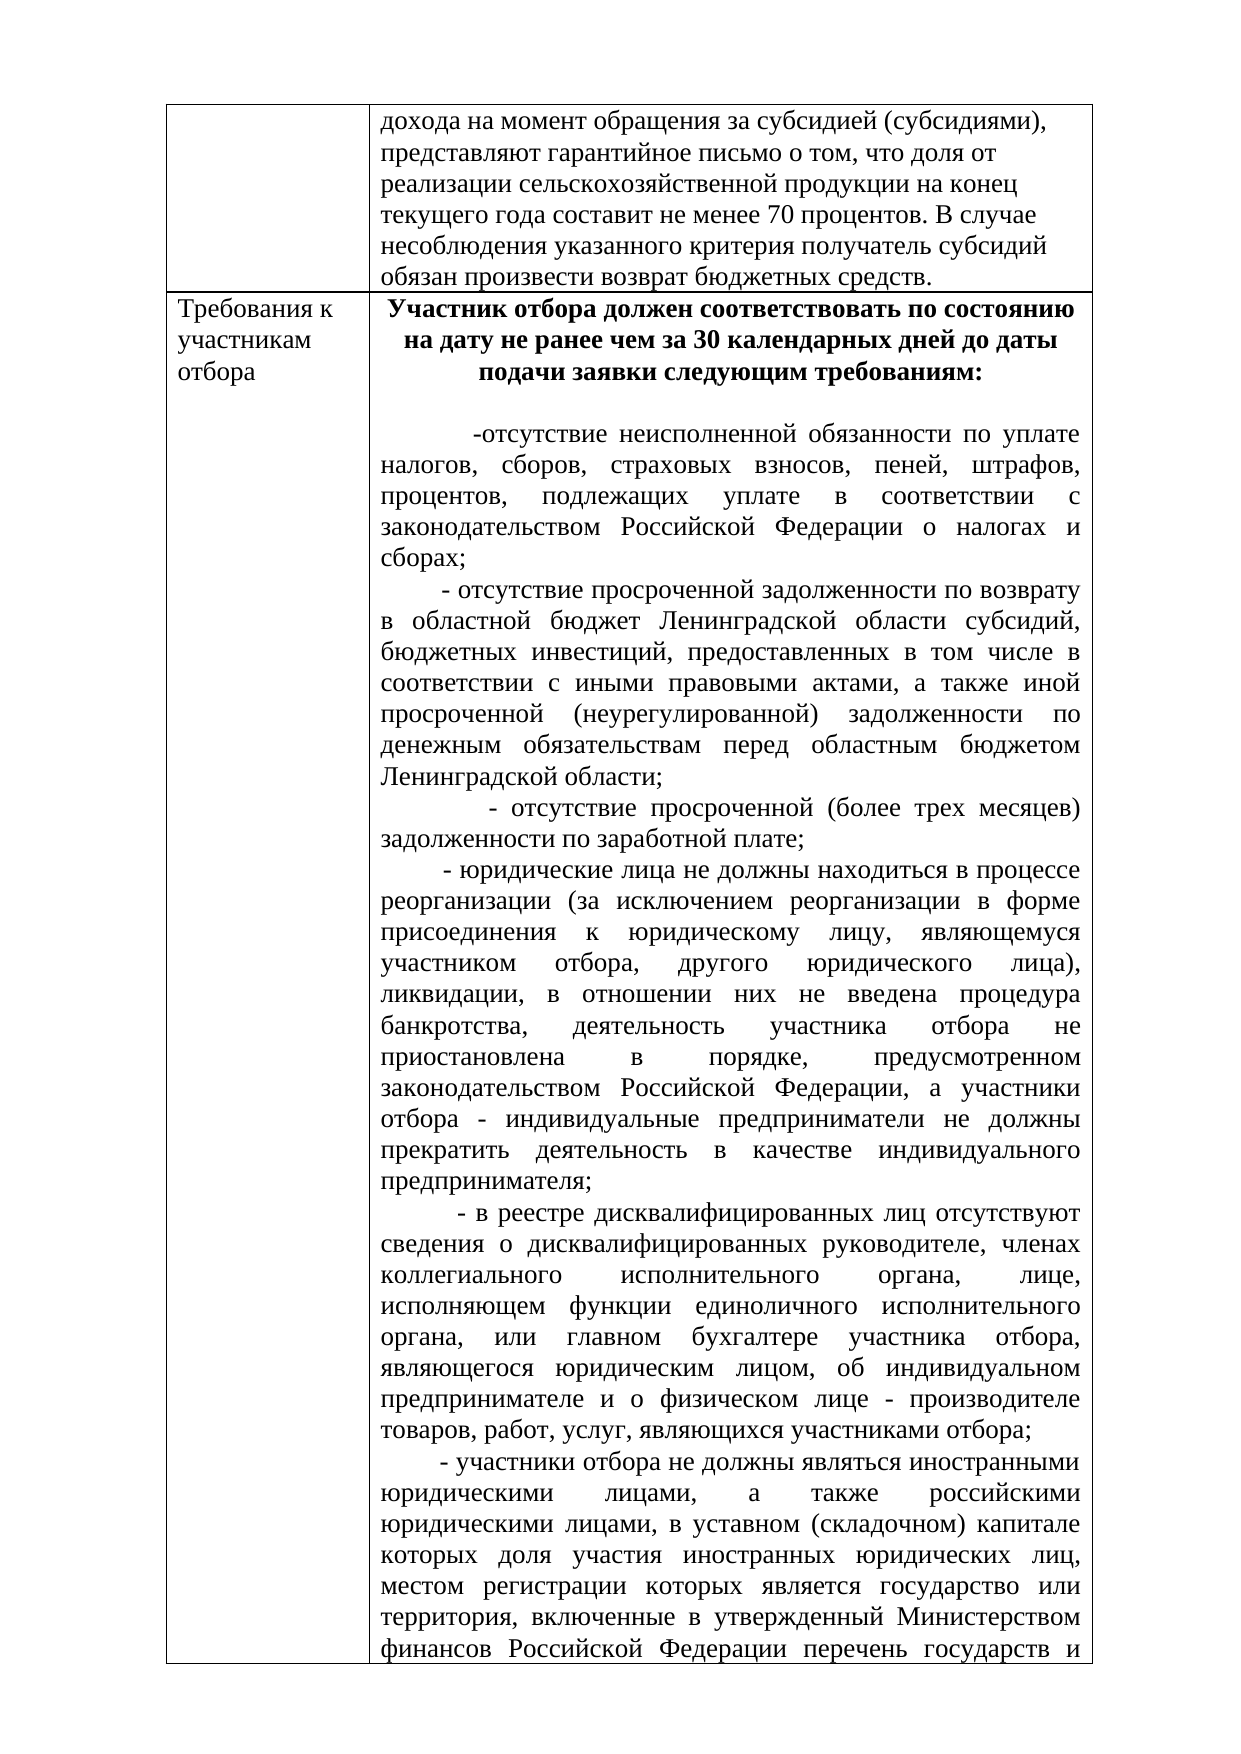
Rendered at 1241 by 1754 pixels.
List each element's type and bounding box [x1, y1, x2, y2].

table_header [167, 105, 369, 291]
table_cell [370, 293, 1092, 1663]
table_header [370, 105, 1092, 291]
table_cell [167, 293, 369, 1663]
